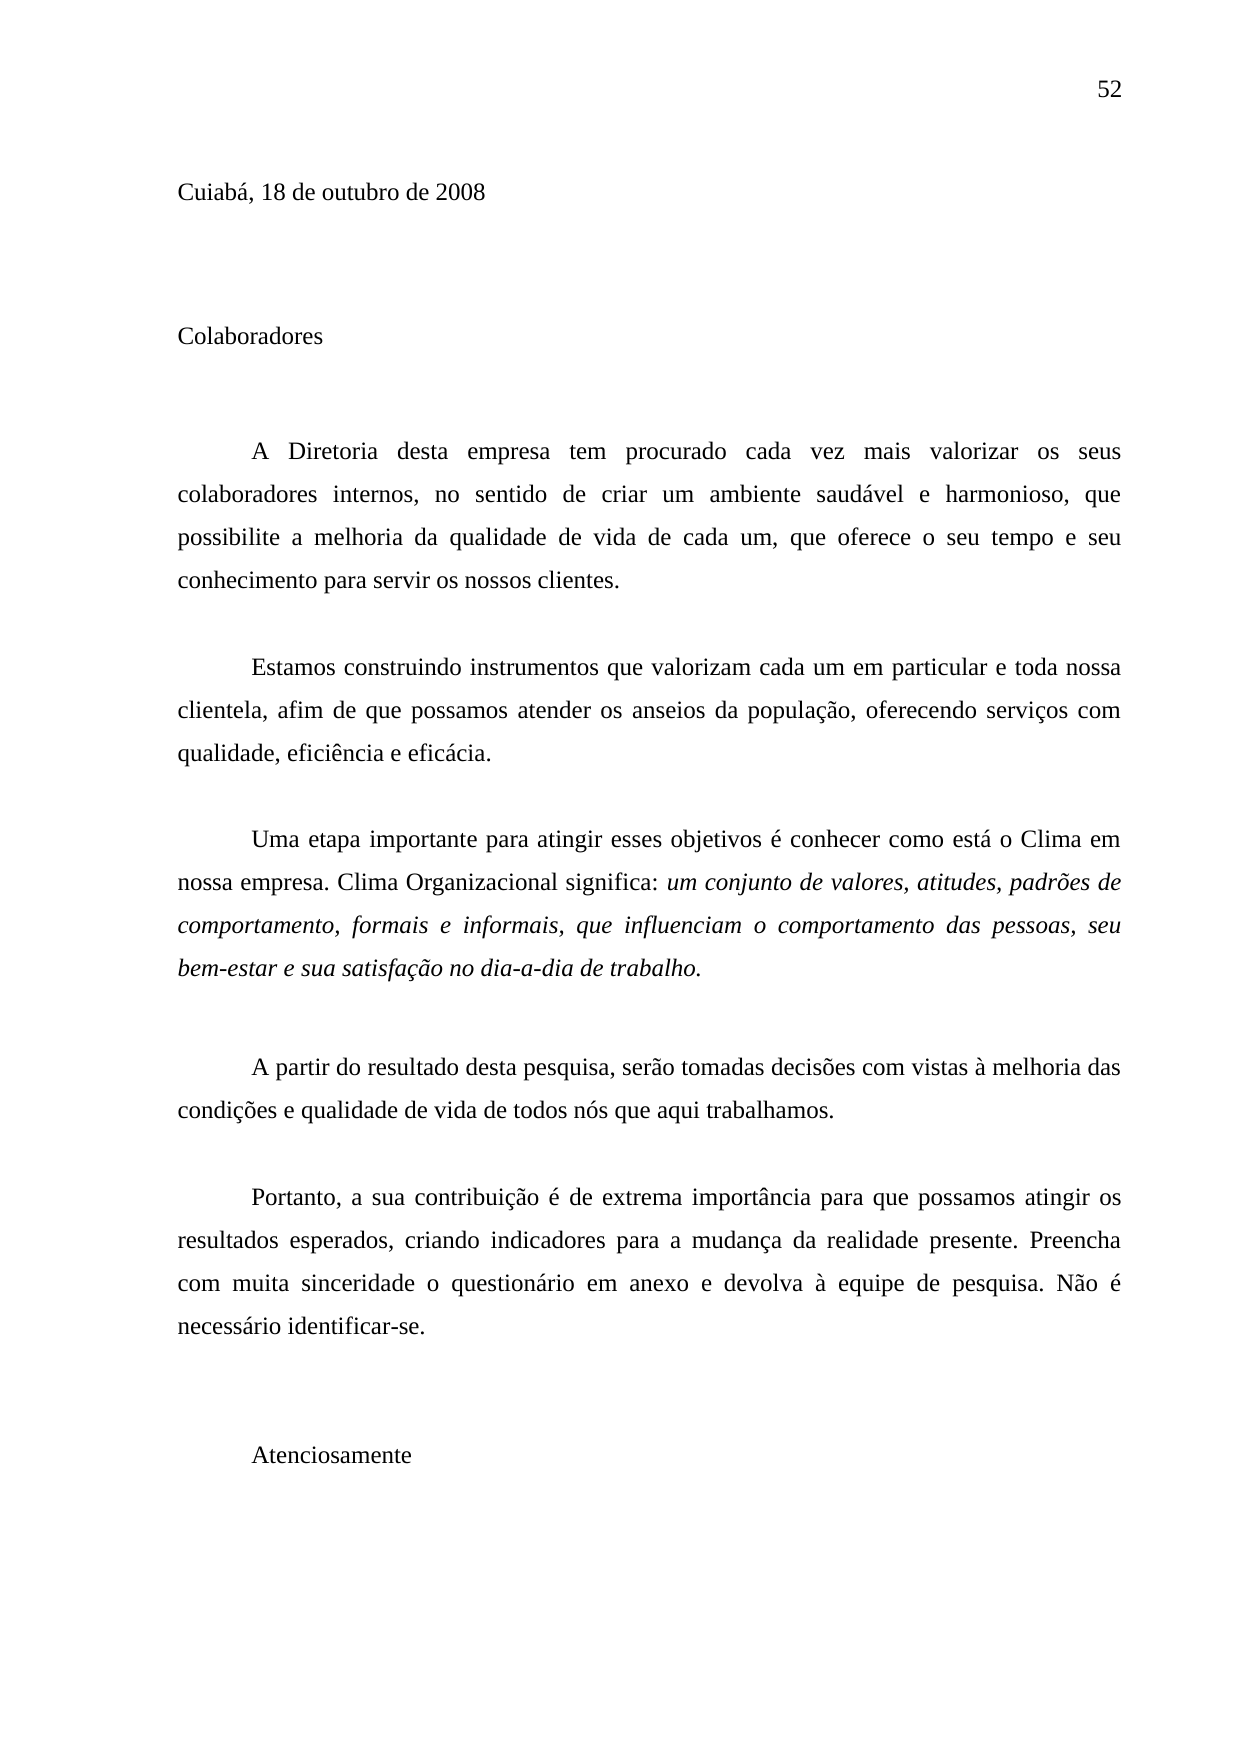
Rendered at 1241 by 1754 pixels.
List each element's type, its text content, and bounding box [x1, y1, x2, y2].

title Cuiabá, 18 de outubro de 2008 [177, 177, 1122, 206]
title Colaboradores [177, 321, 1122, 350]
text A Diretoria desta empresa tem procurado cada vez mais valorizar os seus colaboradores internos, no sentido de criar um ambiente saudável e harmonioso, que possibilite a melhoria da qualidade de vida de cada um, que oferece o seu tempo e seu conhecimento para servir os nossos clientes. [177, 436, 1122, 594]
text Portanto, a sua contribuição é de extrema importância para que possamos atingir os resultados esperados, criando indicadores para a mudança da realidade presente. Preencha com muita sinceridade o questionário em anexo e devolva à equipe de pesquisa. Não é necessário identificar-se. [177, 1182, 1122, 1340]
text Estamos construindo instrumentos que valorizam cada um em particular e toda nossa clientela, afim de que possamos atender os anseios da população, oferecendo serviços com qualidade, eficiência e eficácia. [177, 652, 1122, 767]
text Uma etapa importante para atingir esses objetivos é conhecer como está o Clima em nossa empresa. Clima Organizacional significa: um conjunto de valores, atitudes, padrões de comportamento, formais e informais, que influenciam o comportamento das pessoas, seu bem-estar e sua satisfação no dia-a-dia de trabalho. [177, 824, 1122, 982]
text A partir do resultado desta pesquisa, serão tomadas decisões com vistas à melhoria das condições e qualidade de vida de todos nós que aqui trabalhamos. [177, 1052, 1122, 1124]
text Atenciosamente [177, 1440, 1122, 1469]
